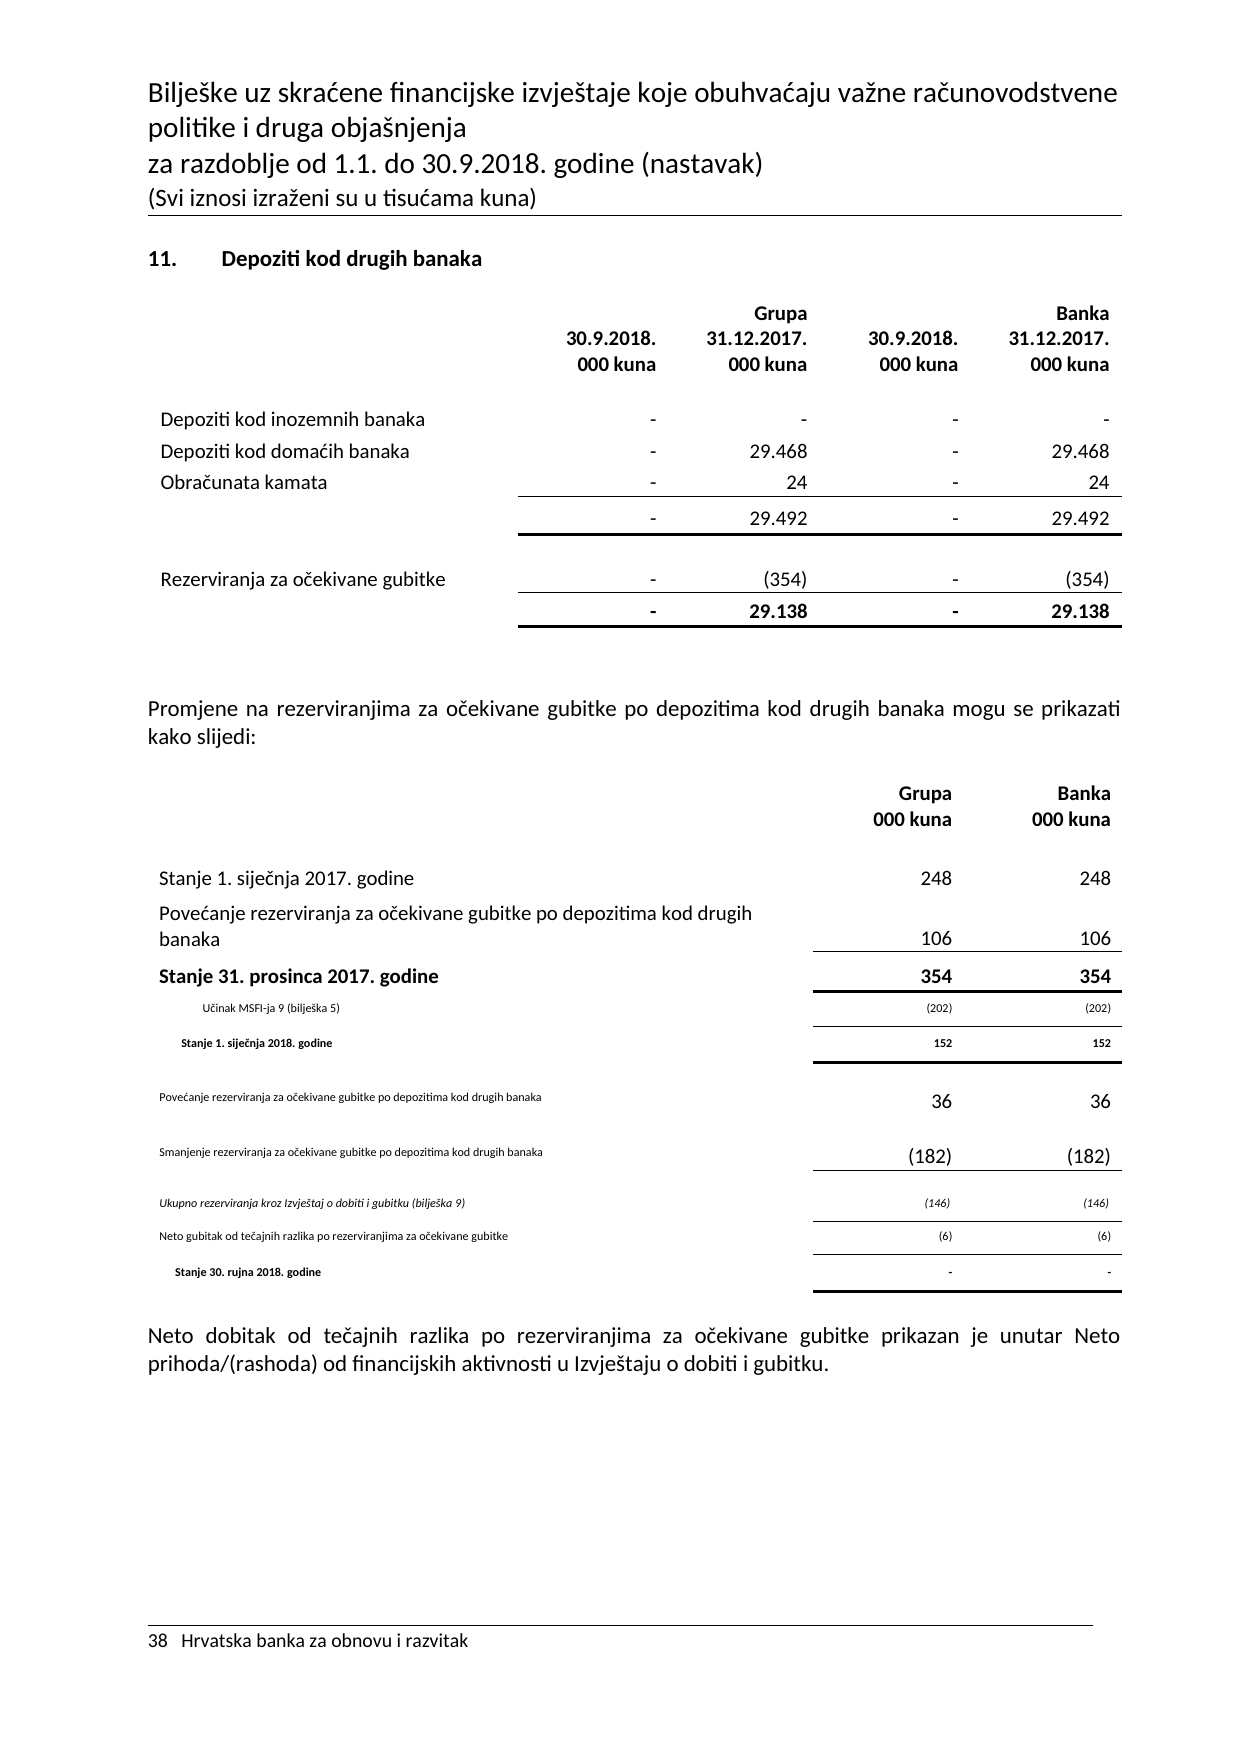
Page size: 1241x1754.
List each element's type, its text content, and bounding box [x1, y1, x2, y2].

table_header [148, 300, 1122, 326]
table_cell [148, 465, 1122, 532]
text 11. Depoziti kod drugih banaka [148, 244, 1122, 272]
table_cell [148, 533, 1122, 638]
text Neto dobitak od tečajnih razlika po rezerviranjima za očekivane gubitke prikazan je unutar Neto prihoda/(rashoda) od financijskih aktivnosti u Izvještaju o dobiti i gubitku. [148, 1321, 1122, 1377]
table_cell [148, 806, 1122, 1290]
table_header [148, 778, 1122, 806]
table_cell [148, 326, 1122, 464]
text Promjene na rezerviranjima za očekivane gubitke po depozitima kod drugih banaka mogu se prikazati kako slijedi: [148, 694, 1122, 750]
